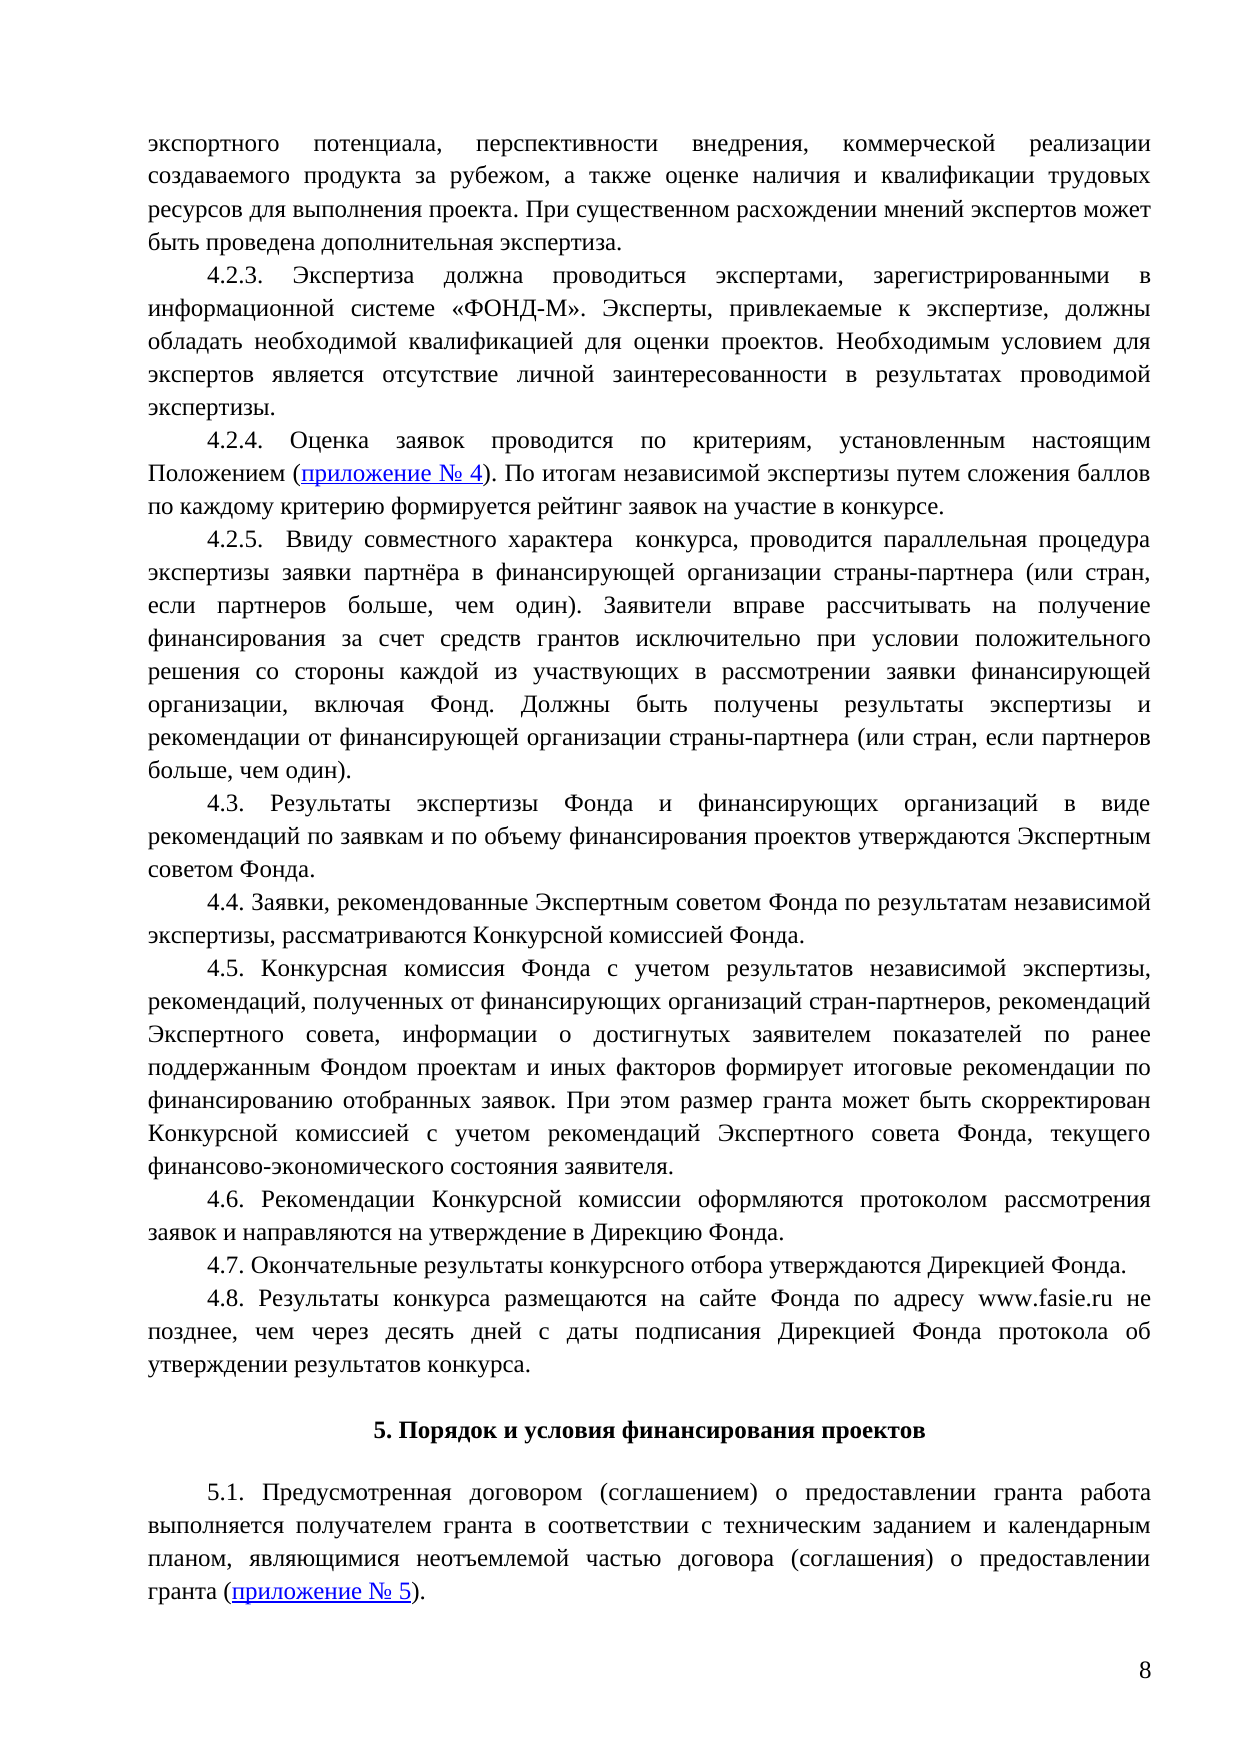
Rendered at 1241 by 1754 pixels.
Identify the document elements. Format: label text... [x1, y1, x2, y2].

text 4.6. Рекомендации Конкурсной комиссии оформляются протоколом рассмотрения заявок и направляются на утверждение в Дирекцию Фонда. [148, 1184, 1152, 1246]
text 4.2.4. Оценка заявок проводится по критериям, установленным настоящим Положением (приложение № 4). По итогам независимой экспертизы путем сложения баллов по каждому критерию формируется рейтинг заявок на участие в конкурсе. [148, 425, 1152, 519]
text 4.5. Конкурсная комиссия Фонда с учетом результатов независимой экспертизы, рекомендаций, полученных от финансирующих организаций стран-партнеров, рекомендаций Экспертного совета, информации о достигнутых заявителем показателей по ранее поддержанным Фондом проектам и иных факторов формирует итоговые рекомендации по финансированию отобранных заявок. При этом размер гранта может быть скорректирован Конкурсной комиссией с учетом рекомендаций Экспертного совета Фонда, текущего финансово-экономического состояния заявителя. [148, 953, 1152, 1180]
text 4.8. Результаты конкурса размещаются на сайте Фонда по адресу www.fasie.ru не позднее, чем через десять дней с даты подписания Дирекцией Фонда протокола об утверждении результатов конкурса. [148, 1283, 1152, 1378]
text 4.4. Заявки, рекомендованные Экспертным советом Фонда по результатам независимой экспертизы, рассматриваются Конкурсной комиссией Фонда. [148, 887, 1152, 949]
text 4.2.5. Ввиду совместного характера конкурса, проводится параллельная процедура экспертизы заявки партнёра в финансирующей организации страны-партнера (или стран, если партнеров больше, чем один). Заявители вправе рассчитывать на получение финансирования за счет средств грантов исключительно при условии положительного решения со стороны каждой из участвующих в рассмотрении заявки финансирующей организации, включая Фонд. Должны быть получены результаты экспертизы и рекомендации от финансирующей организации страны-партнера (или стран, если партнеров больше, чем один). [148, 524, 1152, 784]
text 4.3. Результаты экспертизы Фонда и финансирующих организаций в виде рекомендаций по заявкам и по объему финансирования проектов утверждаются Экспертным советом Фонда. [148, 788, 1152, 883]
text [148, 128, 1152, 255]
text 4.2.3. Экспертиза должна проводиться экспертами, зарегистрированными в информационной системе «ФОНД-М». Эксперты, привлекаемые к экспертизе, должны обладать необходимой квалификацией для оценки проектов. Необходимым условием для экспертов является отсутствие личной заинтересованности в результатах проводимой экспертизы. [148, 260, 1152, 421]
text 5.1. Предусмотренная договором (соглашением) о предоставлении гранта работа выполняется получателем гранта в соответствии с техническим заданием и календарным планом, являющимися неотъемлемой частью договора (соглашения) о предоставлении гранта (приложение № 5). [148, 1477, 1152, 1605]
text 4.7. Окончательные результаты конкурсного отбора утверждаются Дирекцией Фонда. [148, 1250, 1152, 1279]
subtitle 5. Порядок и условия финансирования проектов [148, 1415, 1152, 1444]
